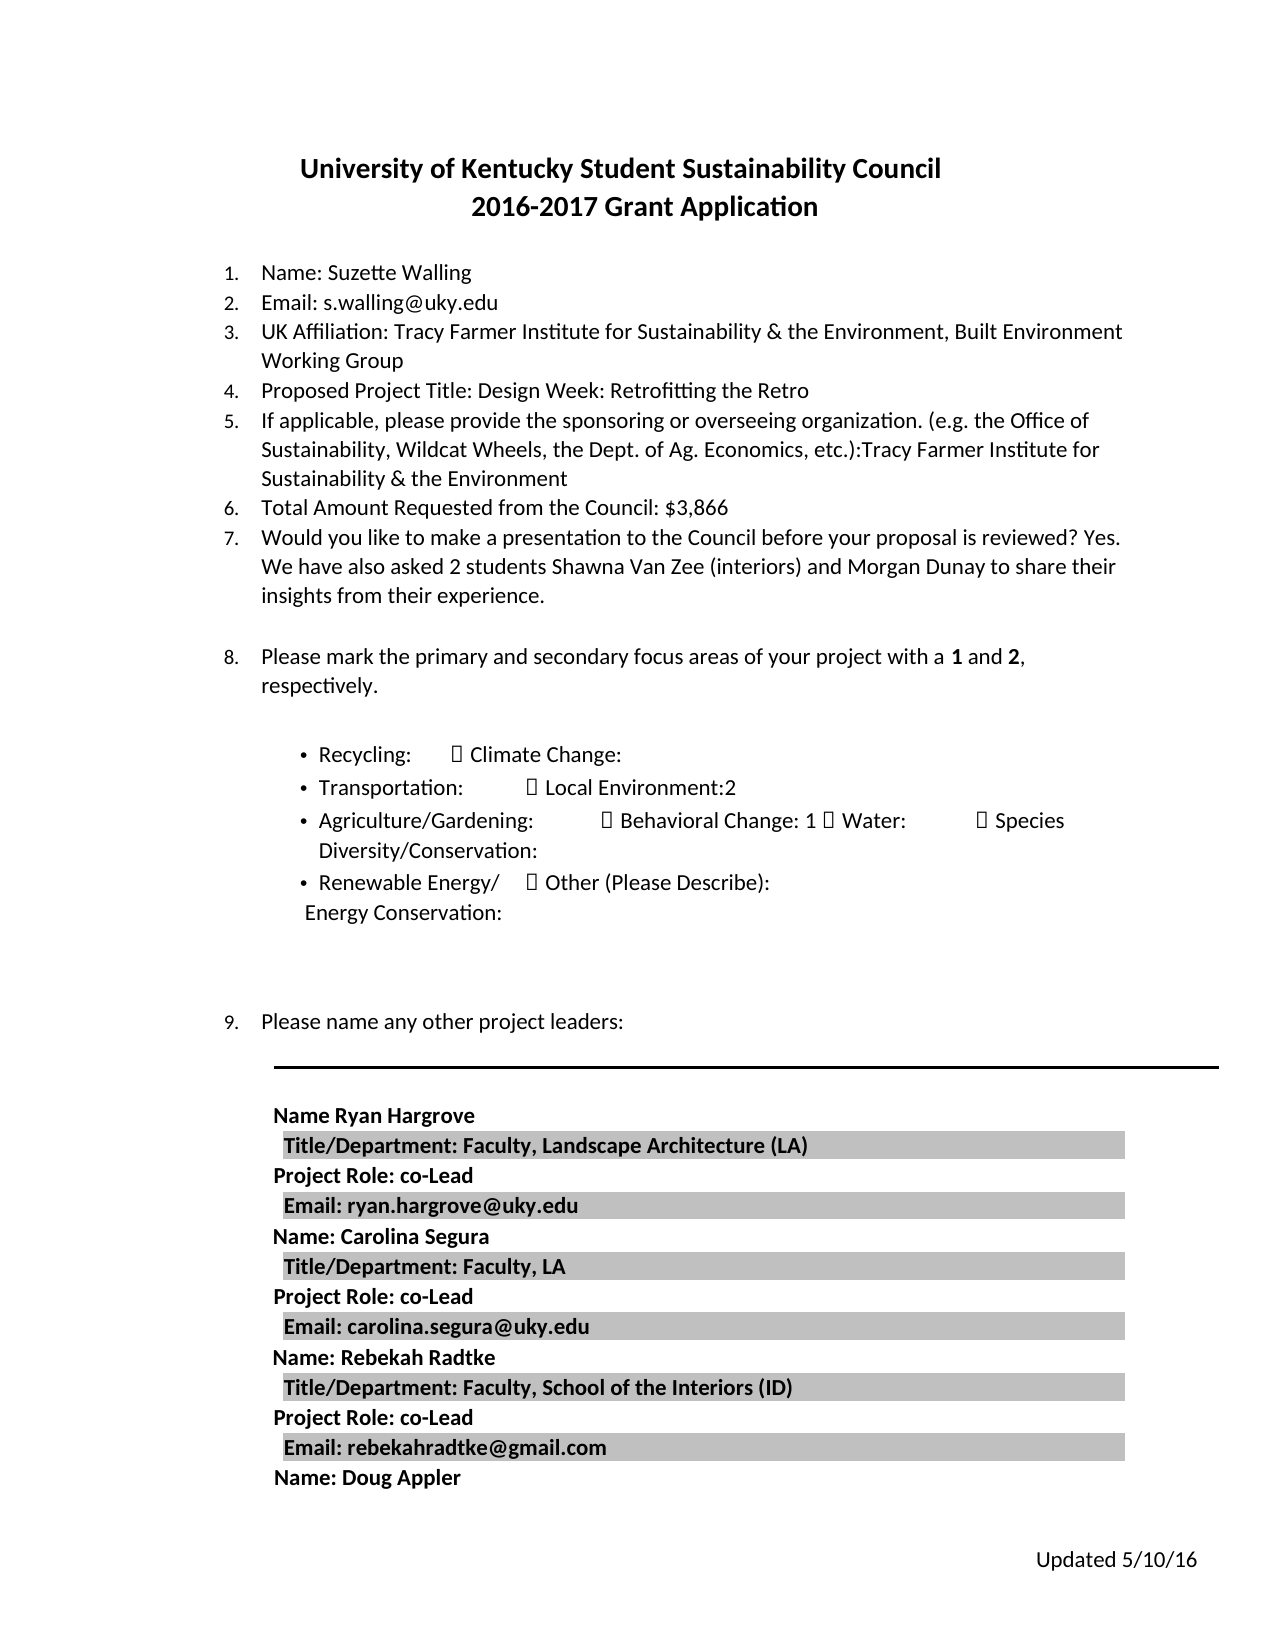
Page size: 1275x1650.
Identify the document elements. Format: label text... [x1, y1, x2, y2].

text Name: Rebekah Radtke [150, 1343, 1125, 1371]
list Proposed Project Title: Design Week: Retrofitting the Retro [223, 376, 1125, 404]
list If applicable, please provide the sponsoring or overseeing organization. (e.g. the Office of Sustainability, Wildcat Wheels, the Dept. of Ag. Economics, etc.):Tracy Farmer Institute for Sustainability & the Environment [223, 406, 1125, 492]
list Transportation:  Local Environment:2 [300, 771, 1125, 802]
list Total Amount Requested from the Council: $3,866 [223, 493, 1125, 521]
list Would you like to make a presentation to the Council before your proposal is reviewed? Yes. We have also asked 2 students Shawna Van Zee (interiors) and Morgan Dunay to share their insights from their experience. [223, 523, 1125, 609]
text Project Role: co-Lead [150, 1161, 1125, 1189]
text Email: rebekahradtke@gmail.com [283, 1433, 1125, 1461]
text Name Ryan Hargrove [150, 1101, 1125, 1129]
text Email: ryan.hargrove@uky.edu [283, 1192, 1125, 1219]
text Email: carolina.segura@uky.edu [283, 1312, 1125, 1340]
text Title/Department: Faculty, Landscape Architecture (LA) [283, 1131, 1125, 1159]
text Title/Department: Faculty, School of the Interiors (ID) [283, 1373, 1125, 1401]
list Agriculture/Gardening:  Behavioral Change: 1  Water:  Species Diversity/Conservation: [300, 803, 1125, 864]
list Please mark the primary and secondary focus areas of your project with a 1 and 2, respectively. [223, 642, 1125, 699]
text University of Kentucky Student Sustainability Council [225, 150, 1124, 186]
text Project Role: co-Lead [150, 1282, 1125, 1310]
text Name: Carolina Segura [150, 1222, 1125, 1250]
list UK Affiliation: Tracy Farmer Institute for Sustainability & the Environment, Built Environment Working Group [223, 317, 1125, 374]
text Project Role: co-Lead [150, 1403, 1125, 1431]
list Please name any other project leaders: [223, 1007, 1125, 1035]
text Energy Conservation: [150, 898, 1125, 926]
text Name: Doug Appler [150, 1463, 1125, 1491]
list Renewable Energy/  Other (Please Describe): [300, 865, 1125, 897]
list Email: s.walling@uky.edu [223, 288, 1125, 316]
list Recycling:  Climate Change: [300, 737, 1125, 769]
text 2016-2017 Grant Application [165, 188, 1125, 224]
list Name: Suzette Walling [223, 258, 1125, 286]
text Title/Department: Faculty, LA [283, 1252, 1125, 1280]
